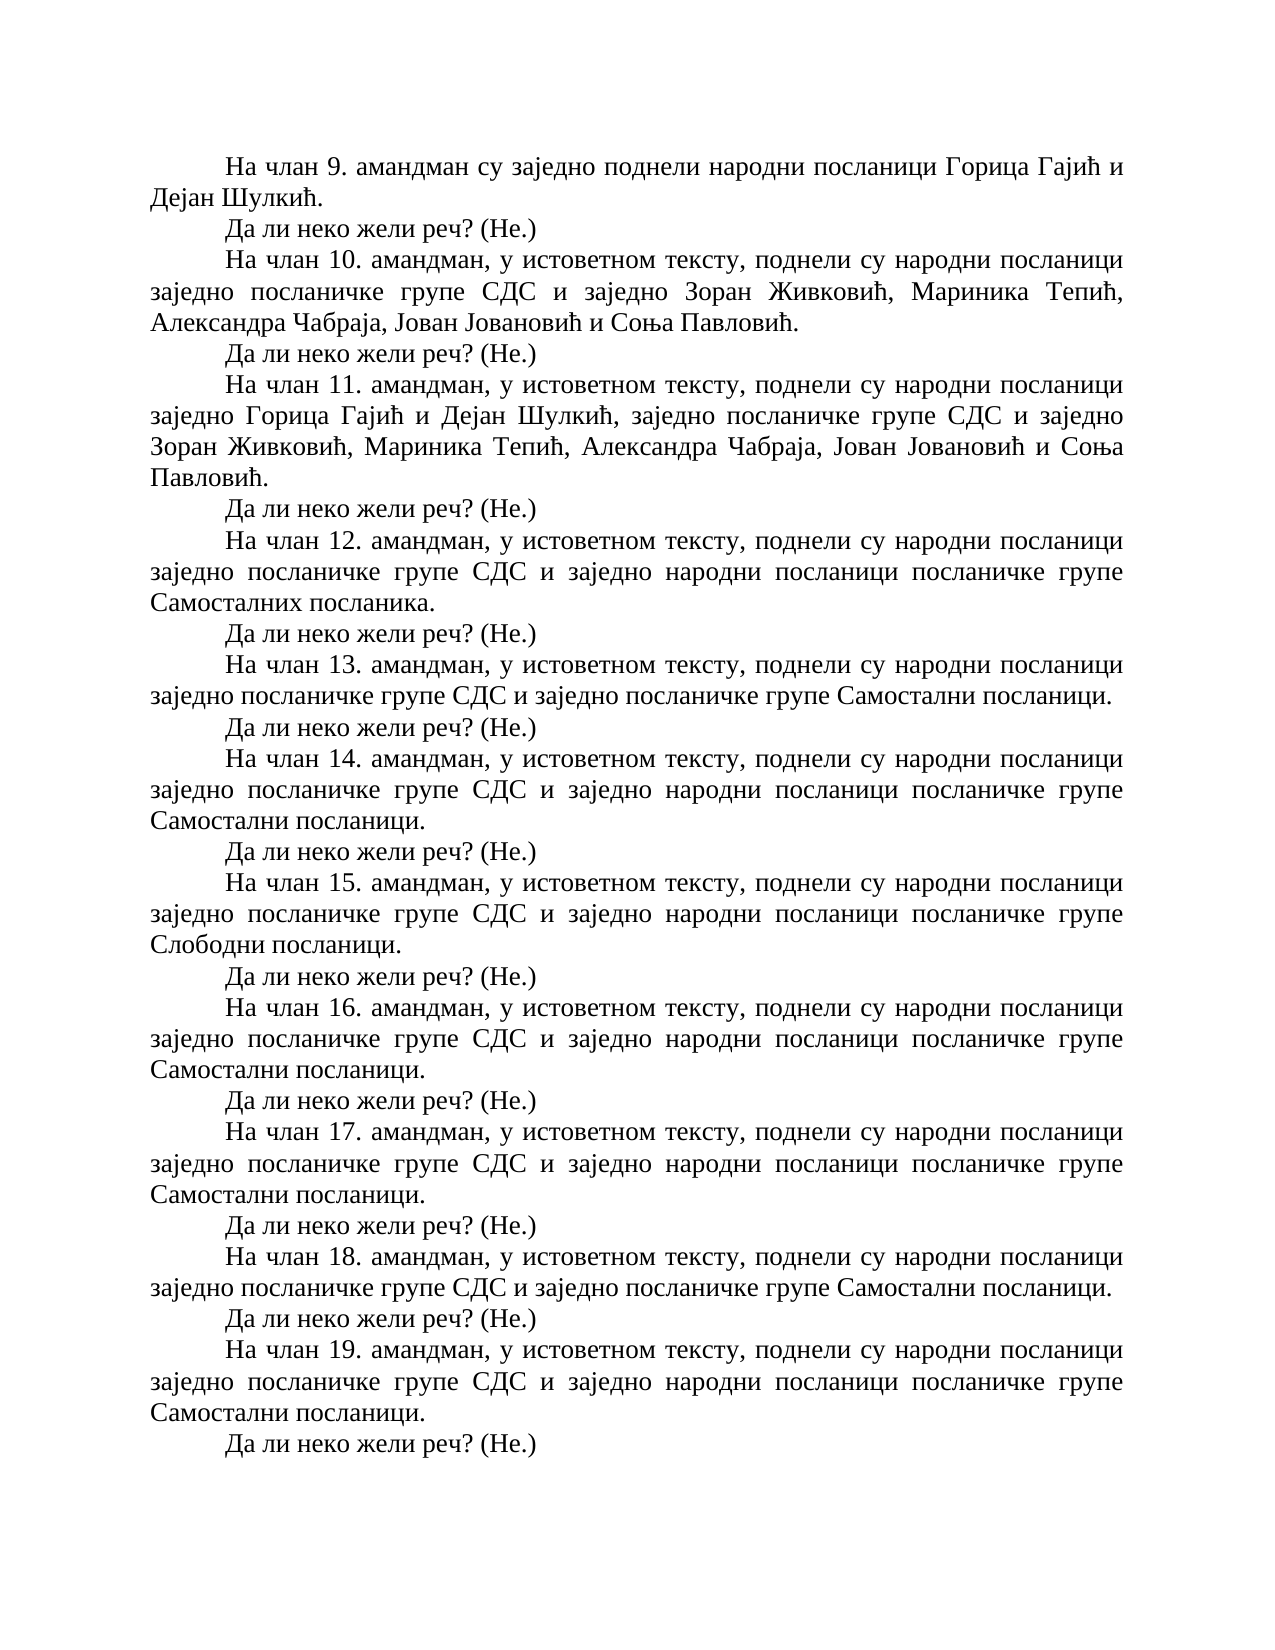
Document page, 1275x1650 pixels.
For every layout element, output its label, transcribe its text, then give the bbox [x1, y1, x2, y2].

text Да ли неко жели реч? (Не.) [150, 1084, 1125, 1116]
text На члан 15. амандман, у истоветном тексту, поднели су народни посланици заједно посланичке групе СДС и заједно народни посланици посланичке групе Слободни посланици. [150, 866, 1125, 960]
text На члан 17. амандман, у истоветном тексту, поднели су народни посланици заједно посланичке групе СДС и заједно народни посланици посланичке групе Самостални посланици. [150, 1116, 1125, 1209]
text На члан 9. амандман су заједно поднели народни посланици Горица Гајић и Дејан Шулкић. [150, 150, 1125, 212]
text Да ли неко жели реч? (Не.) [150, 835, 1125, 866]
text Да ли неко жели реч? (Не.) [150, 337, 1125, 368]
text На члан 12. амандман, у истоветном тексту, поднели су народни посланици заједно посланичке групе СДС и заједно народни посланици посланичке групе Самосталних посланика. [150, 524, 1125, 617]
text На члан 18. амандман, у истоветном тексту, поднели су народни посланици заједно посланичке групе СДС и заједно посланичке групе Самостални посланици. [150, 1240, 1125, 1302]
text Да ли неко жели реч? (Не.) [150, 1302, 1125, 1333]
text На члан 10. амандман, у истоветном тексту, поднели су народни посланици заједно посланичке групе СДС и заједно Зоран Живковић, Мариника Тепић, Александра Чабраја, Јован Јовановић и Соња Павловић. [150, 243, 1125, 337]
text Да ли неко жели реч? (Не.) [150, 711, 1125, 742]
text Да ли неко жели реч? (Не.) [150, 960, 1125, 991]
text На члан 19. амандман, у истоветном тексту, поднели су народни посланици заједно посланичке групе СДС и заједно народни посланици посланичке групе Самостални посланици. [150, 1333, 1125, 1427]
text На члан 11. амандман, у истоветном тексту, поднели су народни посланици заједно Горица Гајић и Дејан Шулкић, заједно посланичке групе СДС и заједно Зоран Живковић, Мариника Тепић, Александра Чабраја, Јован Јовановић и Соња Павловић. [150, 368, 1125, 493]
text На члан 16. амандман, у истоветном тексту, поднели су народни посланици заједно посланичке групе СДС и заједно народни посланици посланичке групе Самостални посланици. [150, 991, 1125, 1084]
text Да ли неко жели реч? (Не.) [150, 1427, 1125, 1458]
text Да ли неко жели реч? (Не.) [150, 617, 1125, 648]
text Да ли неко жели реч? (Не.) [150, 212, 1125, 243]
text На члан 13. амандман, у истоветном тексту, поднели су народни посланици заједно посланичке групе СДС и заједно посланичке групе Самостални посланици. [150, 648, 1125, 711]
text На члан 14. амандман, у истоветном тексту, поднели су народни посланици заједно посланичке групе СДС и заједно народни посланици посланичке групе Самостални посланици. [150, 742, 1125, 835]
text Да ли неко жели реч? (Не.) [150, 493, 1125, 524]
text Да ли неко жели реч? (Не.) [150, 1209, 1125, 1240]
